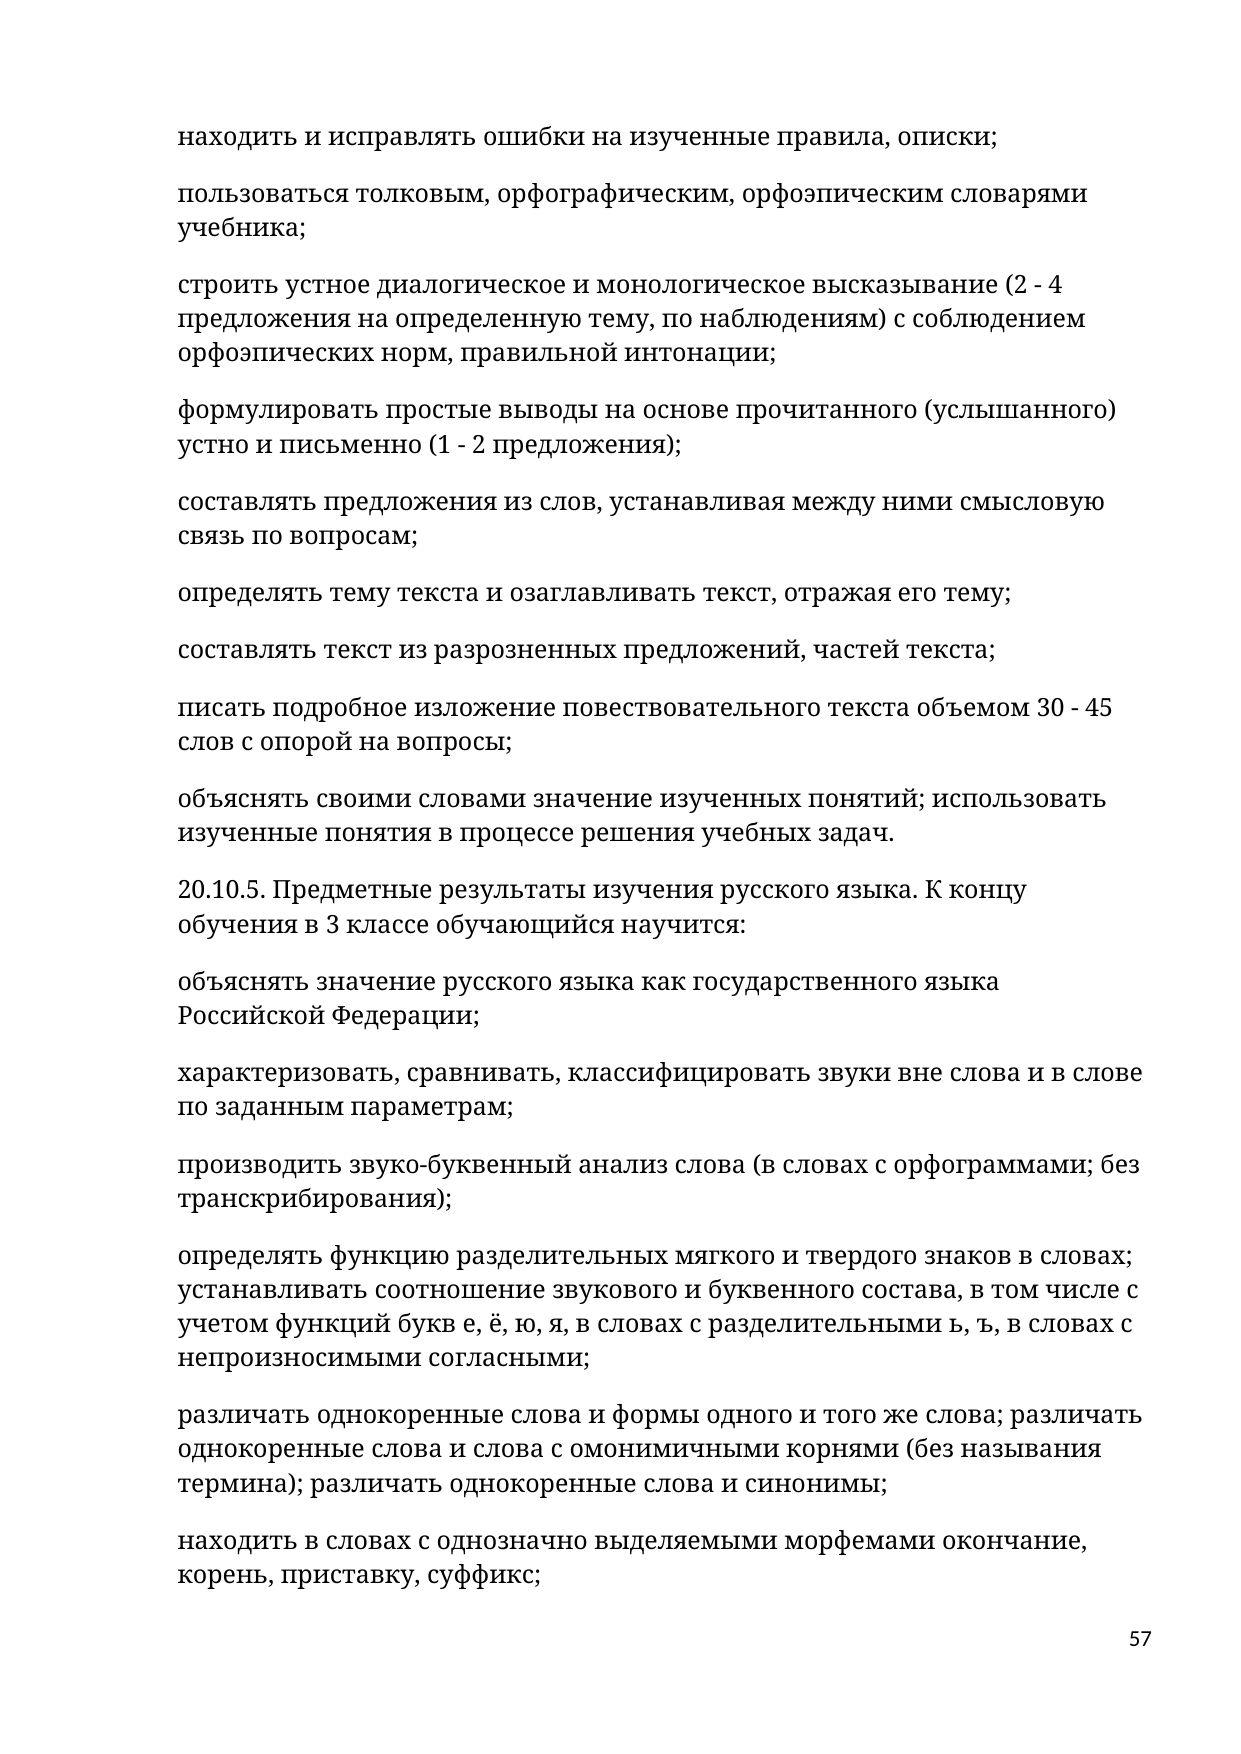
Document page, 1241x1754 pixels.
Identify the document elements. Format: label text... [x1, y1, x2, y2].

text объяснять значение русского языка как государственного языка Российской Федерации; [177, 963, 1152, 1032]
text строить устное диалогическое и монологическое высказывание (2 - 4 предложения на определенную тему, по наблюдениям) с соблюдением орфоэпических норм, правильной интонации; [177, 267, 1152, 369]
text различать однокоренные слова и формы одного и того же слова; различать однокоренные слова и слова с омонимичными корнями (без называния термина); различать однокоренные слова и синонимы; [177, 1397, 1152, 1499]
text 20.10.5. Предметные результаты изучения русского языка. К концу обучения в 3 классе обучающийся научится: [177, 872, 1152, 940]
text пользоваться толковым, орфографическим, орфоэпическим словарями учебника; [177, 175, 1152, 243]
text писать подробное изложение повествовательного текста объемом 30 - 45 слов с опорой на вопросы; [177, 689, 1152, 758]
text производить звуко-буквенный анализ слова (в словах с орфограммами; без транскрибирования); [177, 1146, 1152, 1214]
text характеризовать, сравнивать, классифицировать звуки вне слова и в слове по заданным параметрам; [177, 1055, 1152, 1123]
text объяснять своими словами значение изученных понятий; использовать изученные понятия в процессе решения учебных задач. [177, 781, 1152, 849]
text определять функцию разделительных мягкого и твердого знаков в словах; устанавливать соотношение звукового и буквенного состава, в том числе с учетом функций букв е, ё, ю, я, в словах с разделительными ь, ъ, в словах с непроизносимыми согласными; [177, 1238, 1152, 1374]
text находить в словах с однозначно выделяемыми морфемами окончание, корень, приставку, суффикс; [177, 1522, 1152, 1591]
text определять тему текста и озаглавливать текст, отражая его тему; [177, 575, 1152, 609]
text составлять текст из разрозненных предложений, частей текста; [177, 632, 1152, 666]
text находить и исправлять ошибки на изученные правила, описки; [177, 118, 1152, 152]
text формулировать простые выводы на основе прочитанного (услышанного) устно и письменно (1 - 2 предложения); [177, 392, 1152, 460]
text составлять предложения из слов, устанавливая между ними смысловую связь по вопросам; [177, 483, 1152, 552]
